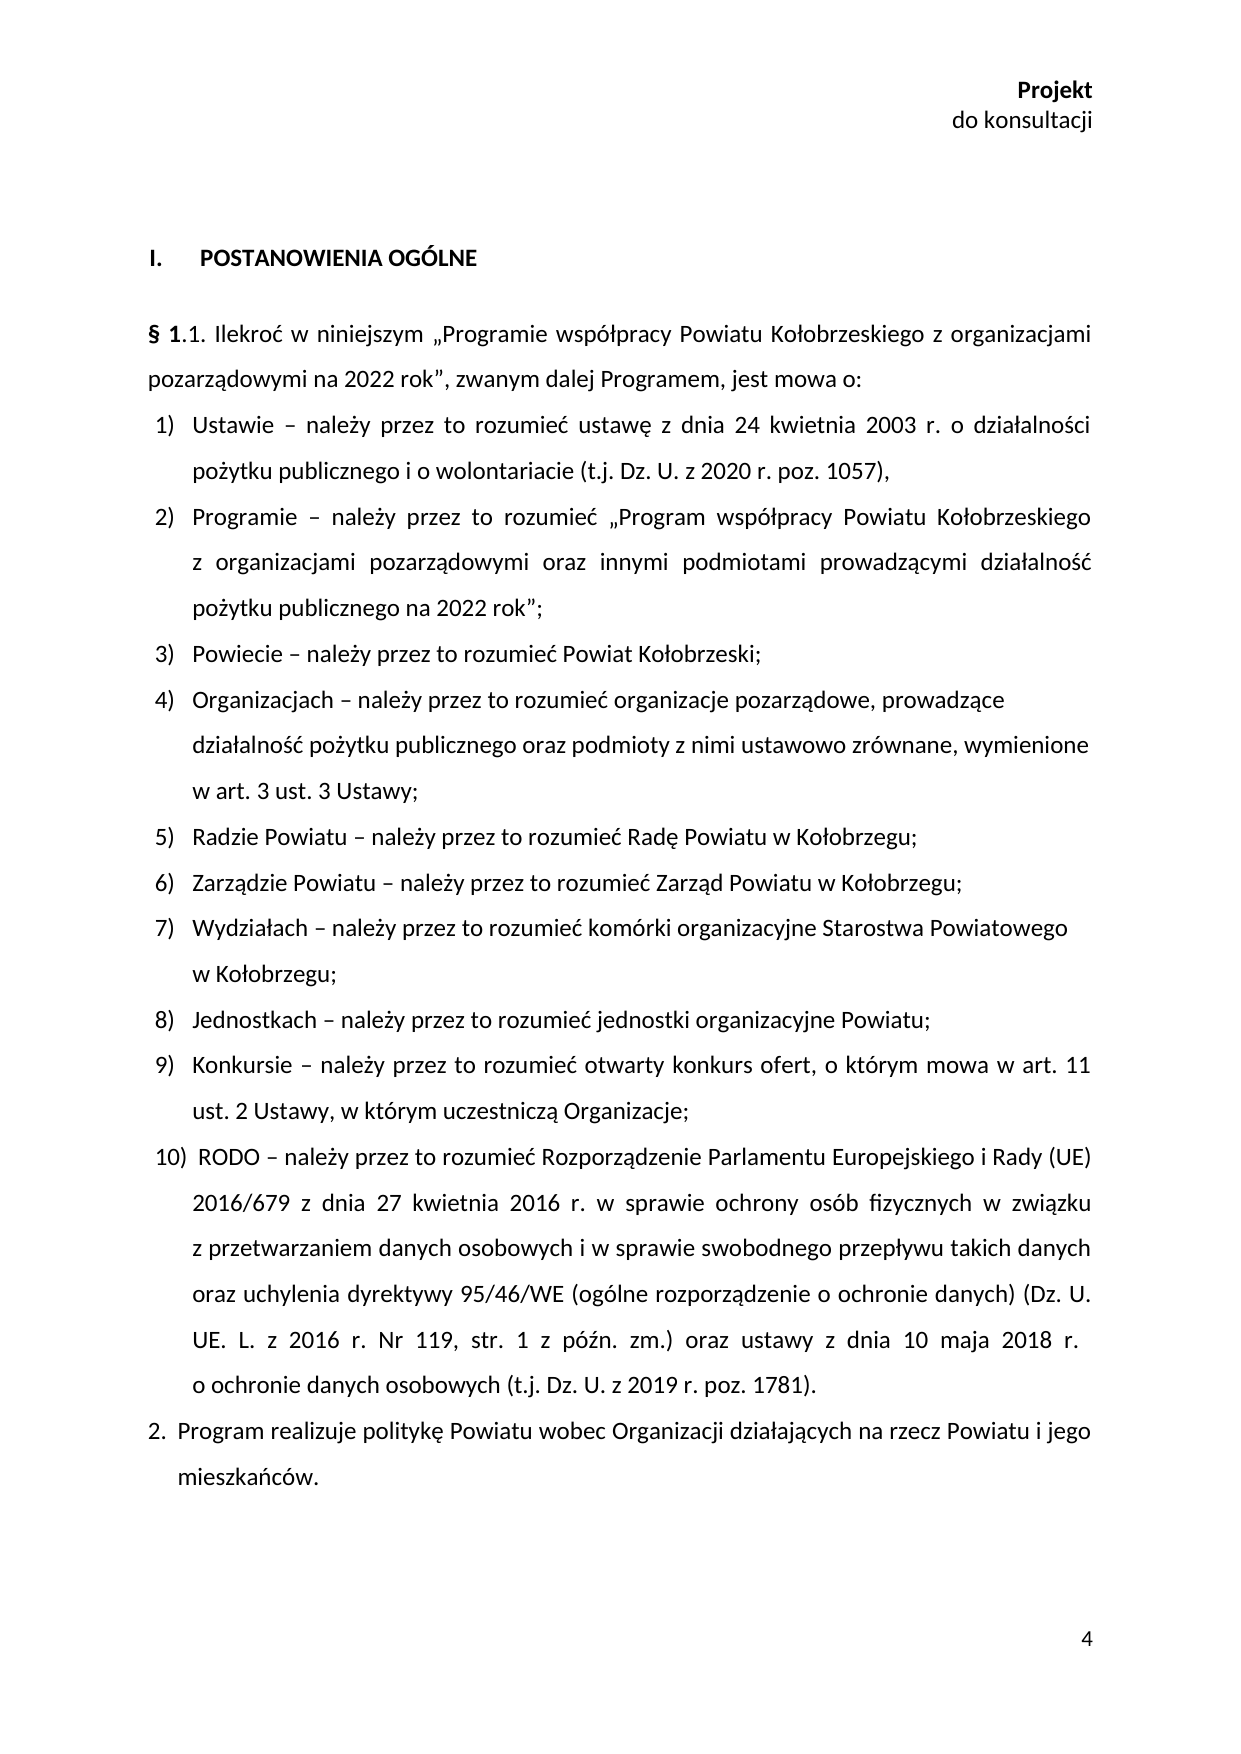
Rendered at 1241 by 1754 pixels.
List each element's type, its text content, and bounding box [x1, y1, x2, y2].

list Programie – należy przez to rozumieć „Program współpracy Powiatu Kołobrzeskiego z organizacjami pozarządowymi oraz innymi podmiotami prowadzącymi działalność pożytku publicznego na 2022 rok”; [154, 501, 1093, 623]
list Ustawie – należy przez to rozumieć ustawę z dnia 24 kwietnia 2003 r. o działalności pożytku publicznego i o wolontariacie (t.j. Dz. U. z 2020 r. poz. 1057), [154, 409, 1093, 486]
list Konkursie – należy przez to rozumieć otwarty konkurs ofert, o którym mowa w art. 11 ust. 2 Ustawy, w którym uczestniczą Organizacje; [154, 1049, 1093, 1126]
list Organizacjach – należy przez to rozumieć organizacje pozarządowe, prowadzące działalność pożytku publicznego oraz podmioty z nimi ustawowo zrównane, wymienione w art. 3 ust. 3 Ustawy; [154, 684, 1093, 806]
text § 1.1. Ilekroć w niniejszym „Programie współpracy Powiatu Kołobrzeskiego z organizacjami pozarządowymi na 2022 rok”, zwanym dalej Programem, jest mowa o: [148, 318, 1093, 394]
list Radzie Powiatu – należy przez to rozumieć Radę Powiatu w Kołobrzegu; [154, 821, 1093, 851]
list Zarządzie Powiatu – należy przez to rozumieć Zarząd Powiatu w Kołobrzegu; [154, 867, 1093, 897]
list Jednostkach – należy przez to rozumieć jednostki organizacyjne Powiatu; [154, 1004, 1093, 1034]
list POSTANOWIENIA OGÓLNE [162, 242, 1093, 272]
list Program realizuje politykę Powiatu wobec Organizacji działających na rzecz Powiatu i jego mieszkańców. [148, 1415, 1093, 1492]
list RODO – należy przez to rozumieć Rozporządzenie Parlamentu Europejskiego i Rady (UE) 2016/679 z dnia 27 kwietnia 2016 r. w sprawie ochrony osób fizycznych w związku z przetwarzaniem danych osobowych i w sprawie swobodnego przepływu takich danych oraz uchylenia dyrektywy 95/46/WE (ogólne rozporządzenie o ochronie danych) (Dz. U. UE. L. z 2016 r. Nr 119, str. 1 z późn. zm.) oraz ustawy z dnia 10 maja 2018 r. o ochronie danych osobowych (t.j. Dz. U. z 2019 r. poz. 1781). [154, 1141, 1093, 1400]
list Powiecie – należy przez to rozumieć Powiat Kołobrzeski; [154, 638, 1093, 668]
list Wydziałach – należy przez to rozumieć komórki organizacyjne Starostwa Powiatowego w Kołobrzegu; [154, 912, 1093, 989]
